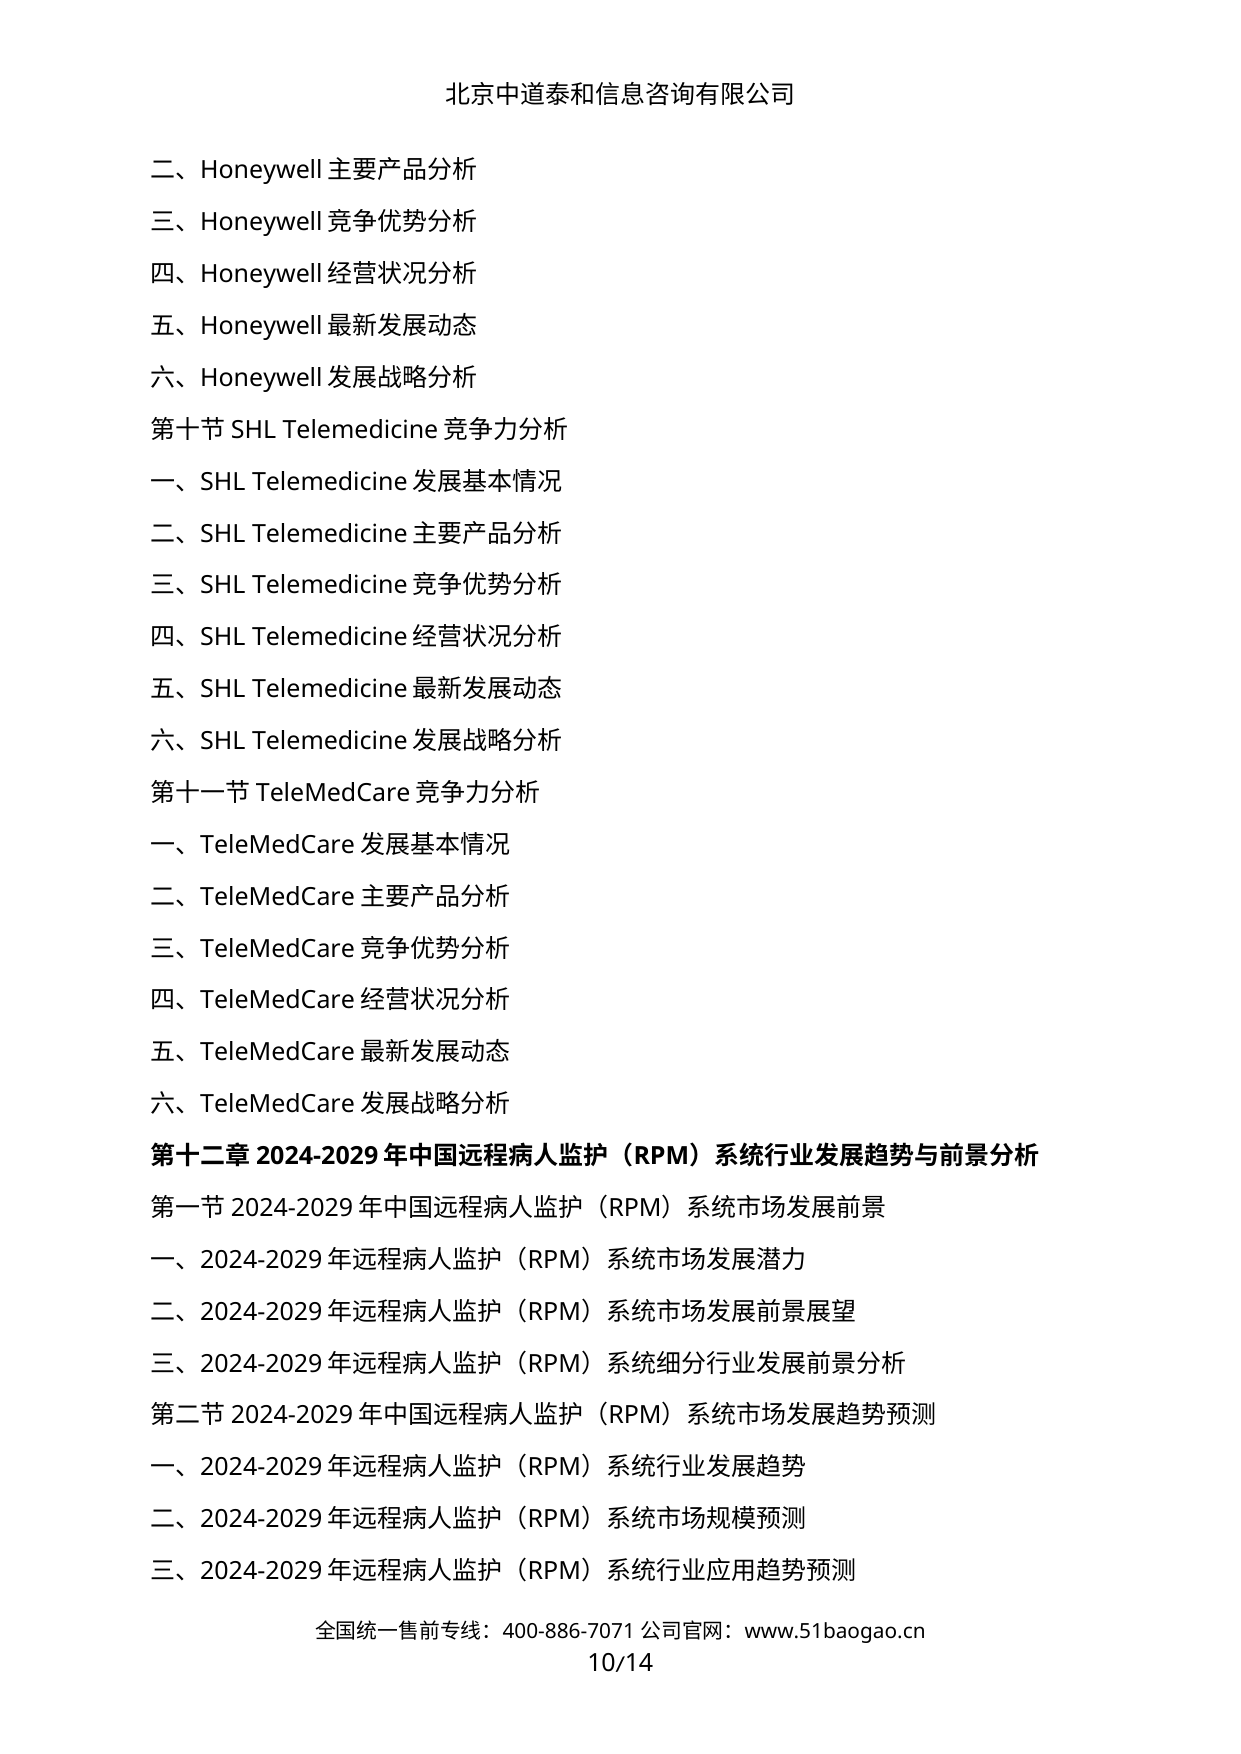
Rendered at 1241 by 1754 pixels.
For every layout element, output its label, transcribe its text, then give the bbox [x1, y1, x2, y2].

text 六、Honeywell发展战略分析 [150, 357, 1090, 394]
text 一、TeleMedCare发展基本情况 [150, 824, 1090, 861]
text 三、TeleMedCare竞争优势分析 [150, 928, 1090, 964]
text 一、SHL Telemedicine发展基本情况 [150, 461, 1090, 497]
text 四、SHL Telemedicine经营状况分析 [150, 617, 1090, 653]
text 第十一节 TeleMedCare竞争力分析 [150, 772, 1090, 809]
text 三、2024-2029年远程病人监护（RPM）系统行业应用趋势预测 [150, 1551, 1090, 1587]
text 五、SHL Telemedicine最新发展动态 [150, 669, 1090, 705]
text 第二节 2024-2029年中国远程病人监护（RPM）系统市场发展趋势预测 [150, 1395, 1090, 1431]
text 二、SHL Telemedicine主要产品分析 [150, 513, 1090, 549]
text 六、SHL Telemedicine发展战略分析 [150, 721, 1090, 757]
text 一、2024-2029年远程病人监护（RPM）系统行业发展趋势 [150, 1447, 1090, 1483]
text 二、Honeywell主要产品分析 [150, 150, 1090, 186]
text 三、SHL Telemedicine竞争优势分析 [150, 565, 1090, 601]
text 三、2024-2029年远程病人监护（RPM）系统细分行业发展前景分析 [150, 1343, 1090, 1379]
text 第一节 2024-2029年中国远程病人监护（RPM）系统市场发展前景 [150, 1187, 1090, 1224]
text 第十节 SHL Telemedicine竞争力分析 [150, 409, 1090, 446]
text 一、2024-2029年远程病人监护（RPM）系统市场发展潜力 [150, 1239, 1090, 1276]
text 六、TeleMedCare发展战略分析 [150, 1084, 1090, 1120]
text 四、TeleMedCare经营状况分析 [150, 980, 1090, 1016]
text 五、Honeywell最新发展动态 [150, 306, 1090, 342]
text 四、Honeywell经营状况分析 [150, 254, 1090, 290]
text 三、Honeywell竞争优势分析 [150, 202, 1090, 238]
text 二、2024-2029年远程病人监护（RPM）系统市场规模预测 [150, 1499, 1090, 1535]
text 二、TeleMedCare主要产品分析 [150, 876, 1090, 912]
text 二、2024-2029年远程病人监护（RPM）系统市场发展前景展望 [150, 1291, 1090, 1327]
text 第十二章 2024-2029年中国远程病人监护（RPM）系统行业发展趋势与前景分析 [150, 1136, 1090, 1172]
text 五、TeleMedCare最新发展动态 [150, 1032, 1090, 1068]
